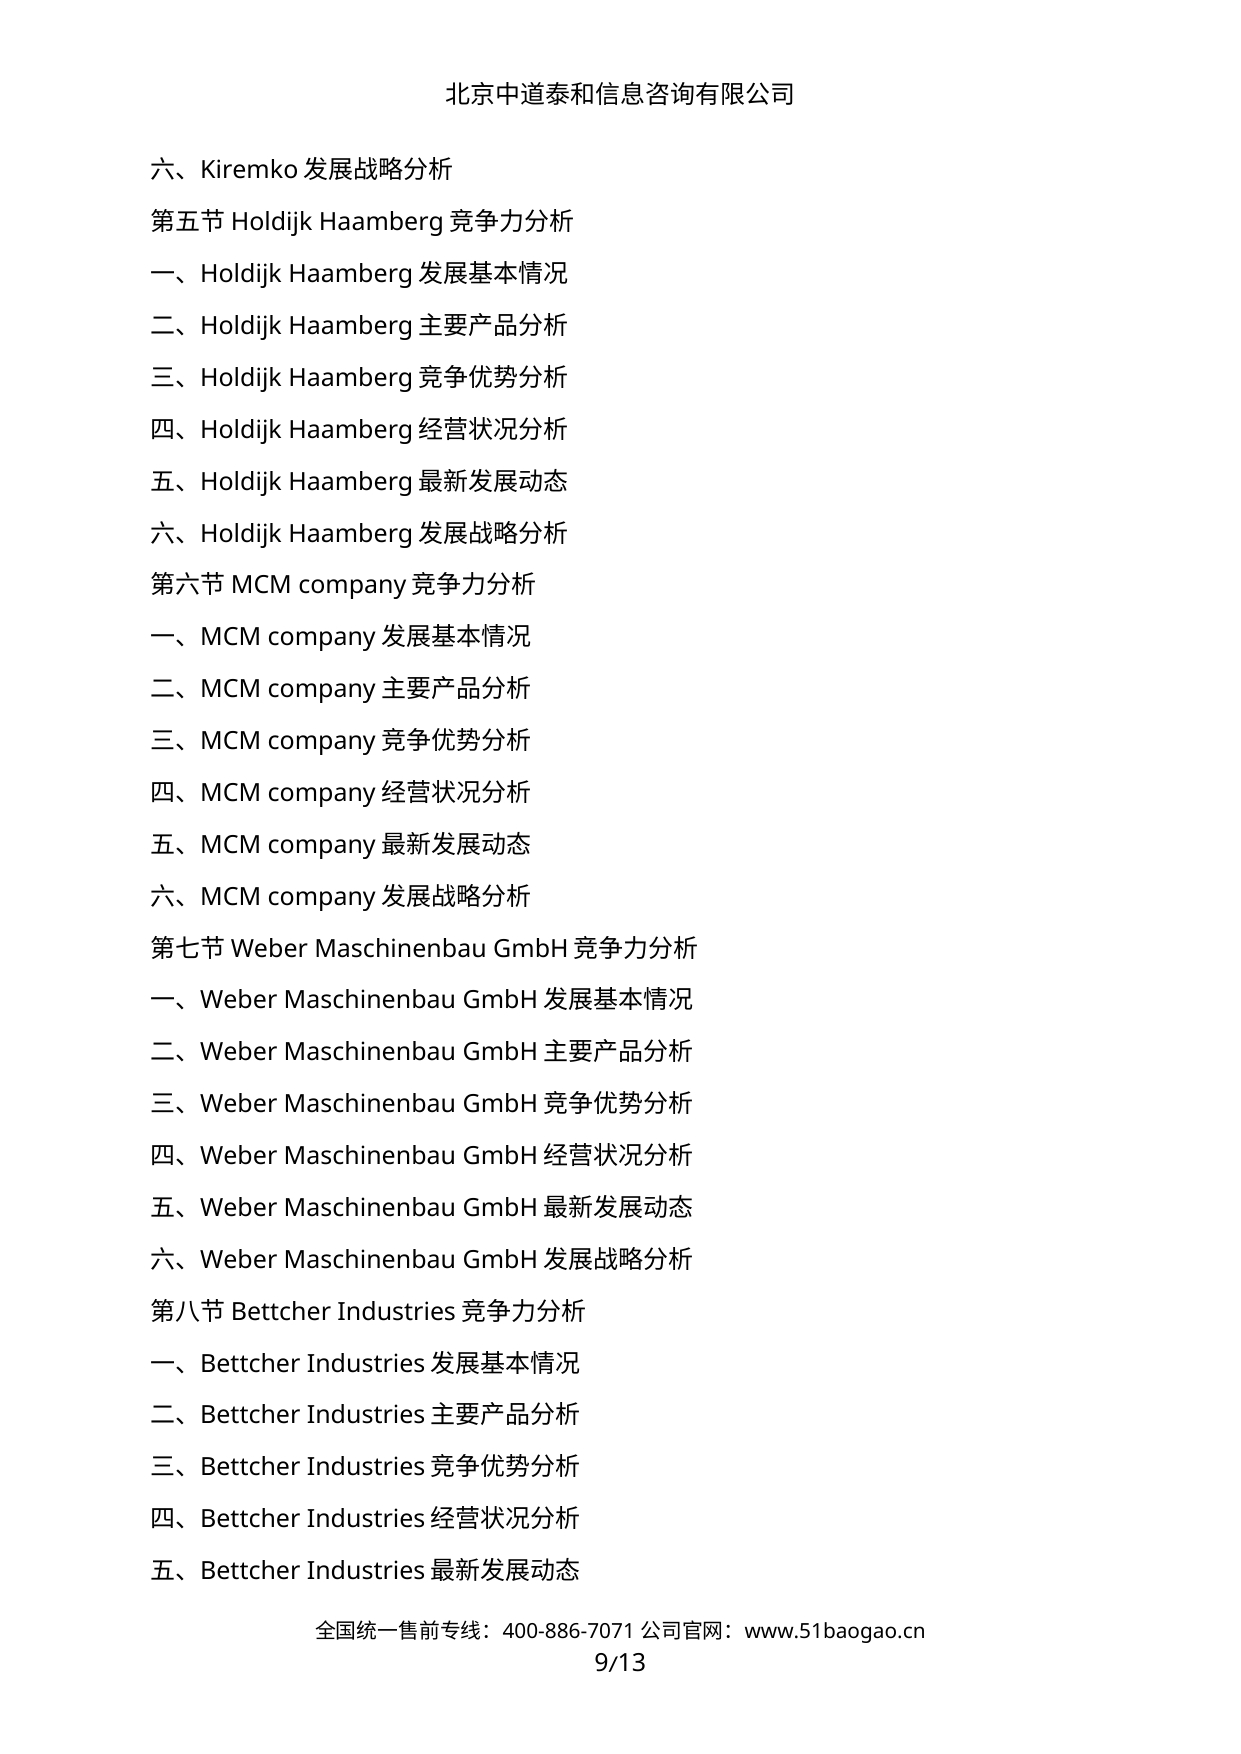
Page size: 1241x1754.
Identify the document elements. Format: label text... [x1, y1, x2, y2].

text 四、MCM company经营状况分析 [150, 772, 1090, 809]
text 三、MCM company竞争优势分析 [150, 721, 1090, 757]
text 二、Weber Maschinenbau GmbH主要产品分析 [150, 1032, 1090, 1068]
text 三、Bettcher Industries竞争优势分析 [150, 1447, 1090, 1483]
text 二、Bettcher Industries主要产品分析 [150, 1395, 1090, 1431]
text 六、Holdijk Haamberg发展战略分析 [150, 513, 1090, 549]
text 一、MCM company发展基本情况 [150, 617, 1090, 653]
text 五、MCM company最新发展动态 [150, 824, 1090, 861]
text 五、Weber Maschinenbau GmbH最新发展动态 [150, 1187, 1090, 1224]
text 四、Bettcher Industries经营状况分析 [150, 1499, 1090, 1535]
text 第八节 Bettcher Industries竞争力分析 [150, 1291, 1090, 1327]
text 四、Holdijk Haamberg经营状况分析 [150, 409, 1090, 446]
text 三、Holdijk Haamberg竞争优势分析 [150, 357, 1090, 394]
text 五、Holdijk Haamberg最新发展动态 [150, 461, 1090, 497]
text 六、Weber Maschinenbau GmbH发展战略分析 [150, 1239, 1090, 1276]
text 六、Kiremko发展战略分析 [150, 150, 1090, 186]
text 二、MCM company主要产品分析 [150, 669, 1090, 705]
text 二、Holdijk Haamberg主要产品分析 [150, 306, 1090, 342]
text 五、Bettcher Industries最新发展动态 [150, 1551, 1090, 1587]
text 第七节 Weber Maschinenbau GmbH竞争力分析 [150, 928, 1090, 964]
text 四、Weber Maschinenbau GmbH经营状况分析 [150, 1136, 1090, 1172]
text 一、Weber Maschinenbau GmbH发展基本情况 [150, 980, 1090, 1016]
text 一、Bettcher Industries发展基本情况 [150, 1343, 1090, 1379]
text 三、Weber Maschinenbau GmbH竞争优势分析 [150, 1084, 1090, 1120]
text 第五节 Holdijk Haamberg竞争力分析 [150, 202, 1090, 238]
text 第六节 MCM company竞争力分析 [150, 565, 1090, 601]
text 六、MCM company发展战略分析 [150, 876, 1090, 912]
text 一、Holdijk Haamberg发展基本情况 [150, 254, 1090, 290]
